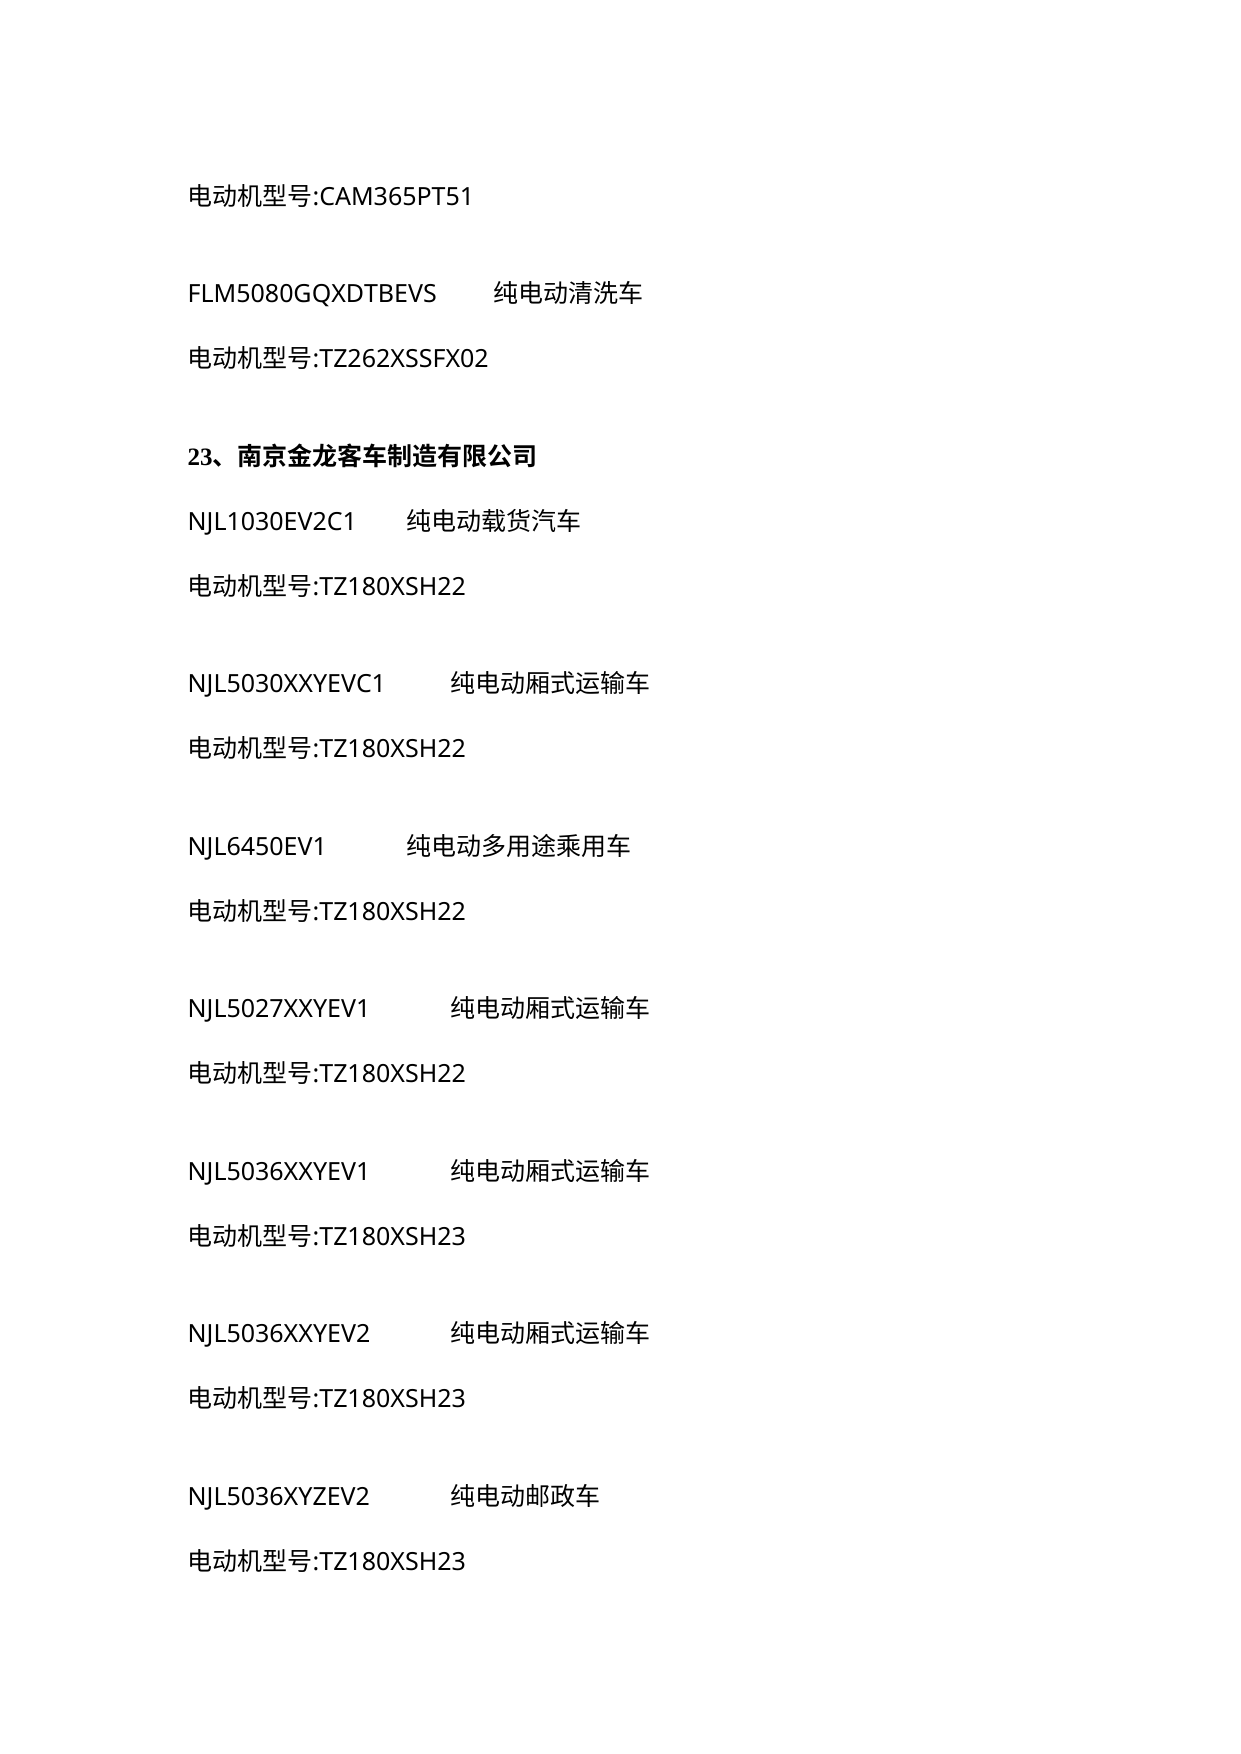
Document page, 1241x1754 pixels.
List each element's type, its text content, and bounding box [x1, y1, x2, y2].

text NJL5030XXYEVC1 纯电动厢式运输车 [187, 649, 1053, 714]
text NJL5036XXYEV1 纯电动厢式运输车 [187, 1137, 1053, 1202]
text 电动机型号:TZ180XSH22 [187, 1039, 1053, 1104]
text 电动机型号:TZ180XSH22 [187, 877, 1053, 942]
text NJL5027XXYEV1 纯电动厢式运输车 [187, 974, 1053, 1039]
text 电动机型号:TZ180XSH22 [187, 714, 1053, 779]
text 23、南京金龙客车制造有限公司 [187, 422, 1053, 487]
text NJL1030EV2C1 纯电动载货汽车 [187, 487, 1053, 552]
text NJL6450EV1 纯电动多用途乘用车 [187, 812, 1053, 877]
text FLM5080GQXDTBEVS 纯电动清洗车 [187, 259, 1053, 324]
text 电动机型号:CAM365PT51 [187, 162, 1053, 227]
text NJL5036XXYEV2 纯电动厢式运输车 [187, 1299, 1053, 1364]
text 电动机型号:TZ262XSSFX02 [187, 324, 1053, 389]
text 电动机型号:TZ180XSH23 [187, 1527, 1053, 1592]
text 电动机型号:TZ180XSH23 [187, 1202, 1053, 1267]
text NJL5036XYZEV2 纯电动邮政车 [187, 1462, 1053, 1527]
text 电动机型号:TZ180XSH23 [187, 1364, 1053, 1429]
text 电动机型号:TZ180XSH22 [187, 552, 1053, 617]
